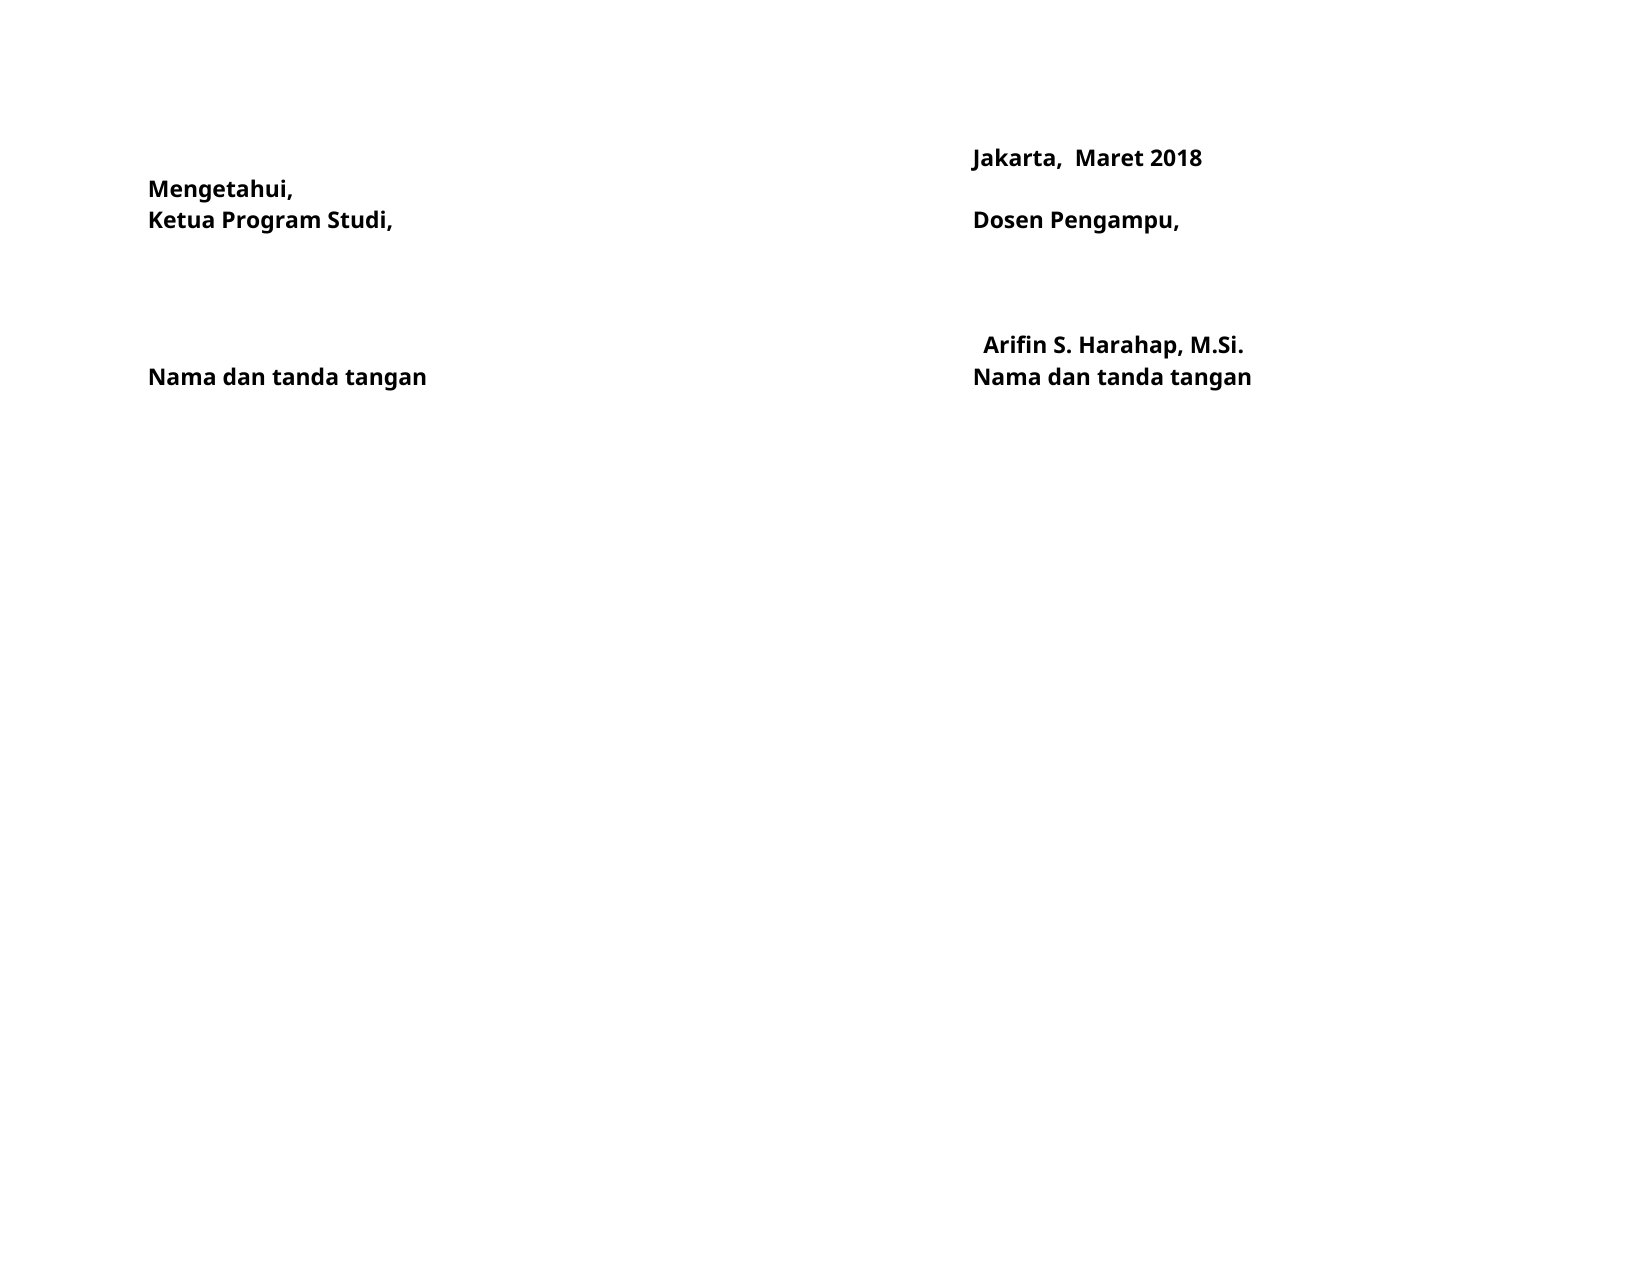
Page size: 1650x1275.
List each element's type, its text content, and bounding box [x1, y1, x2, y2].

text Mengetahui, [148, 173, 1502, 204]
text Jakarta, Maret 2018 [883, 142, 1502, 173]
text Arifin S. Harahap, M.Si. [148, 329, 1502, 361]
text Nama dan tanda tangan Nama dan tanda tangan [148, 361, 1502, 392]
text Ketua Program Studi, Dosen Pengampu, [148, 204, 1502, 236]
